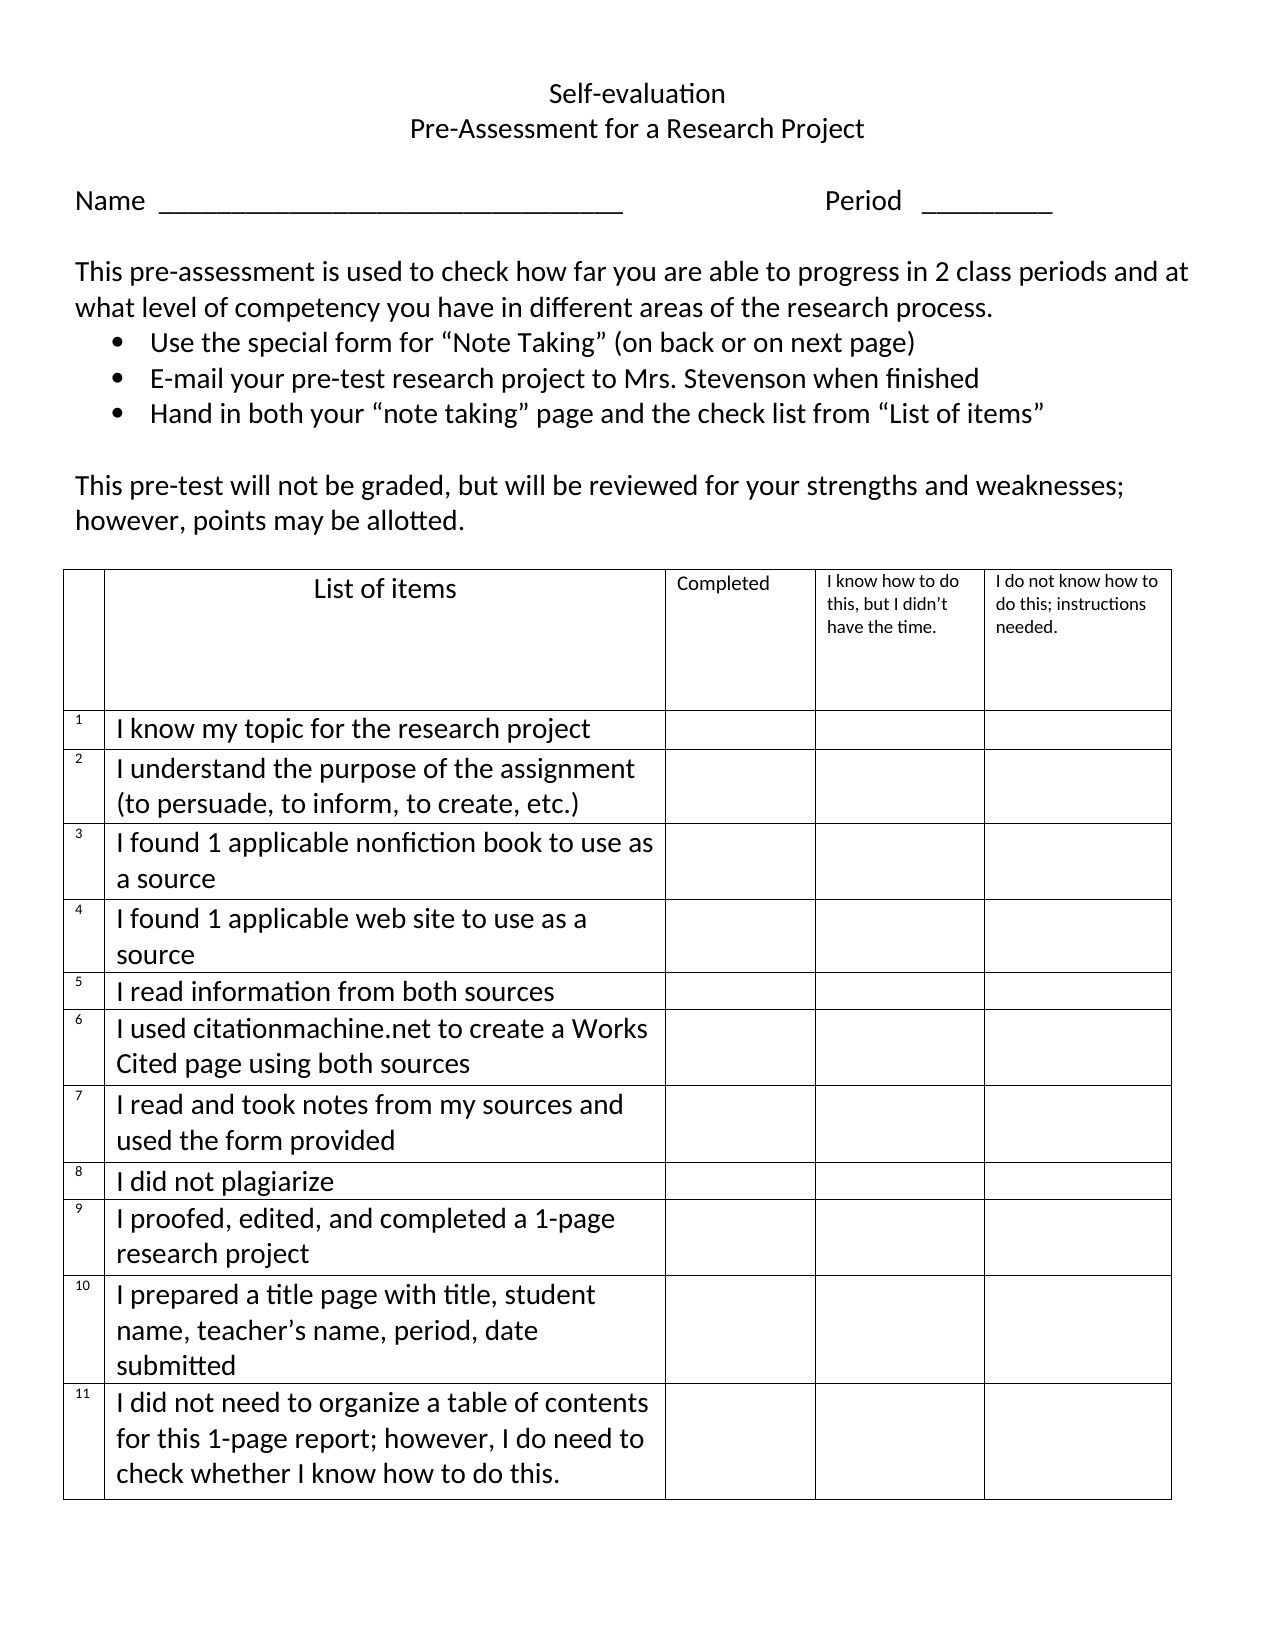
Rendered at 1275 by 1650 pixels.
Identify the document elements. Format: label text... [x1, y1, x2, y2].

table_cell I read information from both sources [105, 973, 665, 1009]
table_cell [666, 1384, 815, 1498]
table_cell [666, 1163, 815, 1199]
table_cell [666, 1086, 815, 1162]
table_cell [816, 1163, 984, 1199]
table_cell 3 [64, 824, 104, 899]
table_cell [985, 750, 1171, 823]
table_cell I understand the purpose of the assignment (to persuade, to inform, to create, etc.) [105, 750, 665, 823]
table_cell 4 [64, 900, 104, 972]
table_cell [985, 711, 1171, 749]
table_cell [985, 824, 1171, 899]
text Name ________________________________ Period _________ [75, 182, 1200, 217]
table_cell [666, 1200, 815, 1275]
table_cell [666, 824, 815, 899]
text Self-evaluation [75, 75, 1200, 111]
table_cell 7 [64, 1086, 104, 1162]
text Pre-Assessment for a Research Project [75, 111, 1200, 146]
table_cell [816, 900, 984, 972]
table_cell I found 1 applicable nonfiction book to use as a source [105, 824, 665, 899]
table_cell [666, 1010, 815, 1085]
table_cell 11 [64, 1384, 104, 1498]
table_cell [985, 1384, 1171, 1498]
list E-mail your pre-test research project to Mrs. Stevenson when finished [112, 360, 1200, 396]
table_cell [816, 711, 984, 749]
list Hand in both your “note taking” page and the check list from “List of items” [112, 396, 1200, 431]
table_header Completed [666, 570, 815, 709]
table_cell [816, 973, 984, 1009]
table_cell [985, 1086, 1171, 1162]
table_cell I read and took notes from my sources and used the form provided [105, 1086, 665, 1162]
table_header I know how to do this, but I didn’t have the time. [816, 570, 984, 709]
table_cell [816, 1384, 984, 1498]
table_cell [985, 1163, 1171, 1199]
table_cell 1 [64, 711, 104, 749]
table_cell [985, 900, 1171, 972]
table_cell I proofed, edited, and completed a 1-page research project [105, 1200, 665, 1275]
list Use the special form for “Note Taking” (on back or on next page) [112, 324, 1200, 360]
table_cell [816, 1010, 984, 1085]
table_cell [816, 824, 984, 899]
table_cell [666, 900, 815, 972]
table_cell [666, 973, 815, 1009]
table_cell 6 [64, 1010, 104, 1085]
text This pre-test will not be graded, but will be reviewed for your strengths and weaknesses; however, points may be allotted. [75, 467, 1200, 538]
table_cell 10 [64, 1276, 104, 1383]
table_cell [985, 1276, 1171, 1383]
table_cell I used citationmachine.net to create a Works Cited page using both sources [105, 1010, 665, 1085]
table_cell [816, 1276, 984, 1383]
table_cell [816, 750, 984, 823]
table_cell 9 [64, 1200, 104, 1275]
table_cell I did not plagiarize [105, 1163, 665, 1199]
table_cell I found 1 applicable web site to use as a source [105, 900, 665, 972]
table_cell [666, 1276, 815, 1383]
table_cell [816, 1086, 984, 1162]
table_cell 5 [64, 973, 104, 1009]
table_cell [985, 973, 1171, 1009]
text This pre-assessment is used to check how far you are able to progress in 2 class periods and at what level of competency you have in different areas of the research process. [75, 253, 1200, 324]
table_cell 2 [64, 750, 104, 823]
table_cell 8 [64, 1163, 104, 1199]
table_cell I did not need to organize a table of contents for this 1-page report; however, I do need to check whether I know how to do this. [105, 1384, 665, 1498]
table_header I do not know how to do this; instructions needed. [985, 570, 1171, 709]
table_cell [985, 1200, 1171, 1275]
table_cell I know my topic for the research project [105, 711, 665, 749]
table_cell [985, 1010, 1171, 1085]
table_cell [816, 1200, 984, 1275]
table_cell [666, 711, 815, 749]
table_header List of items [105, 570, 665, 709]
table_cell I prepared a title page with title, student name, teacher’s name, period, date submitted [105, 1276, 665, 1383]
table_header [64, 570, 104, 709]
table_cell [666, 750, 815, 823]
